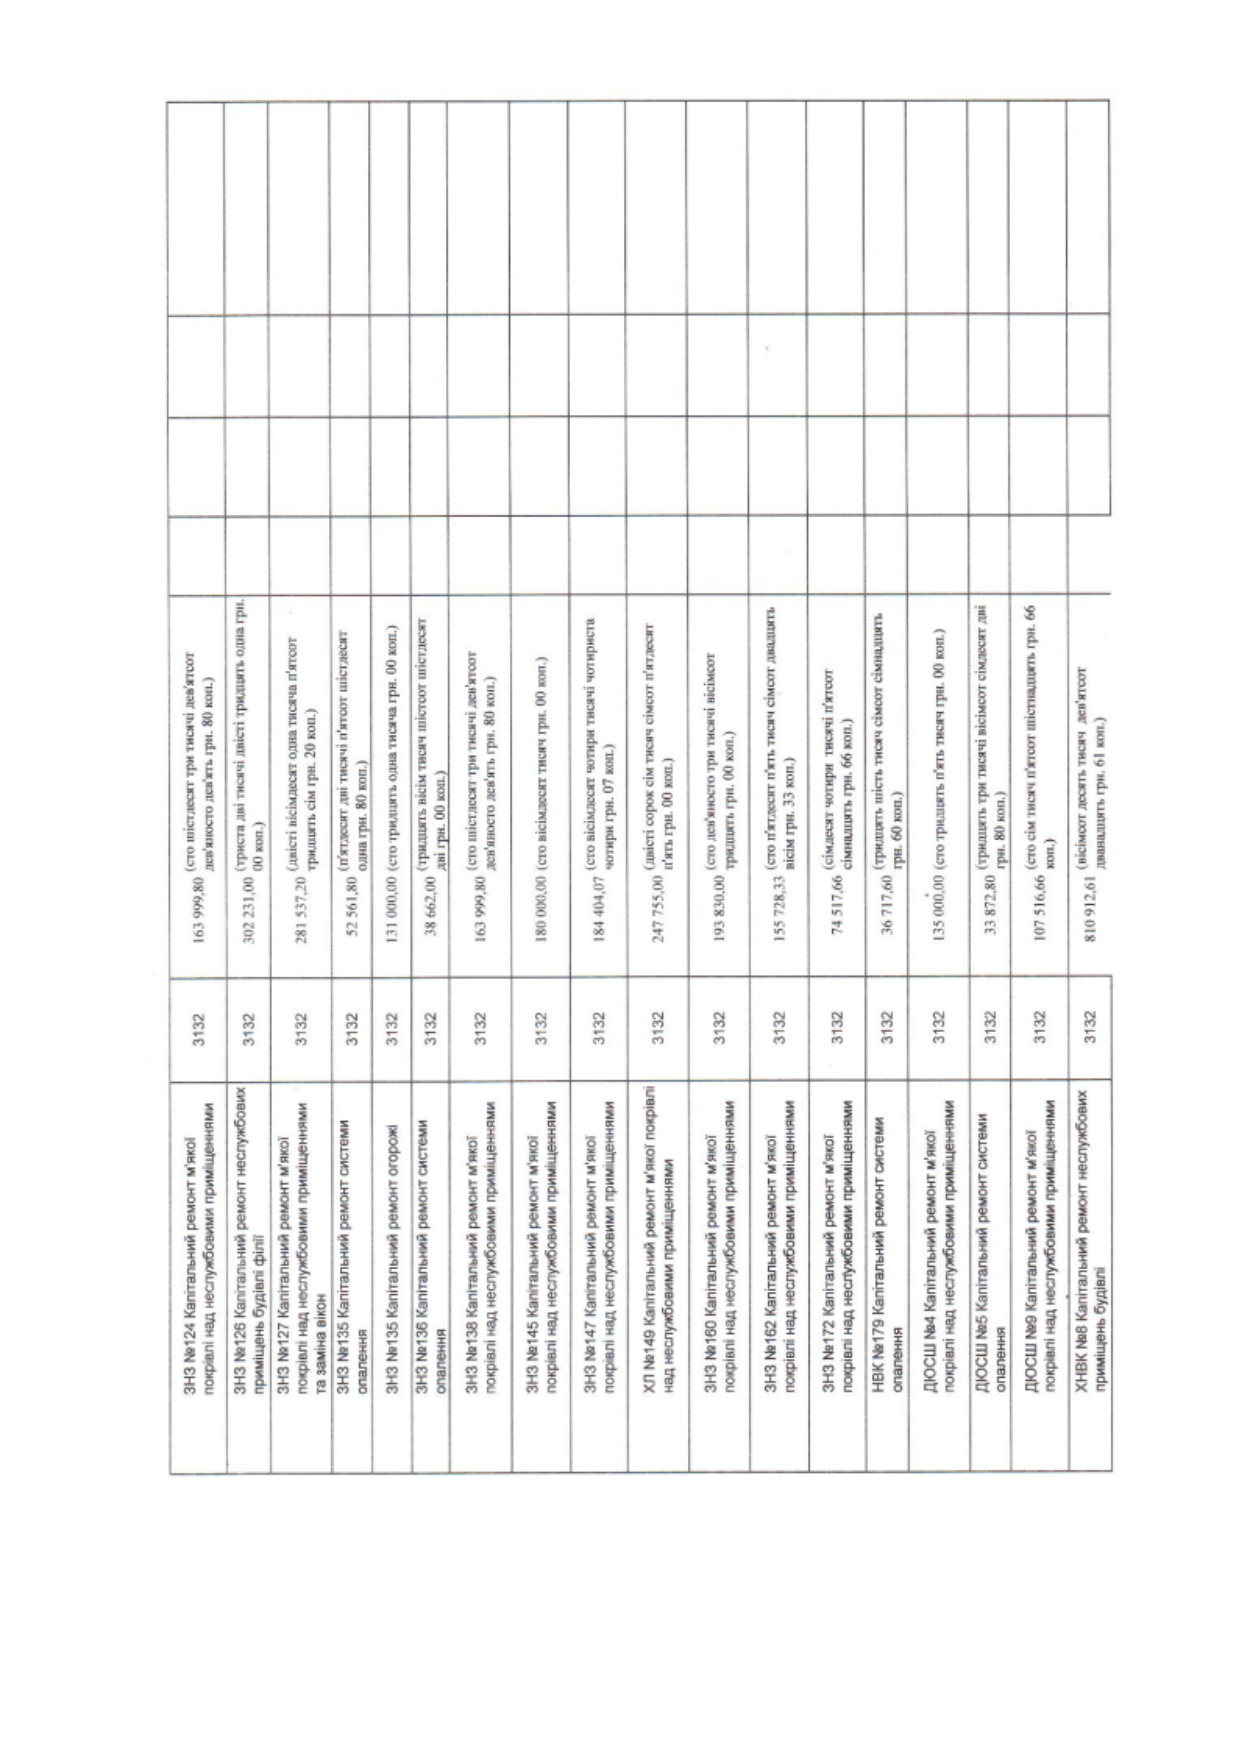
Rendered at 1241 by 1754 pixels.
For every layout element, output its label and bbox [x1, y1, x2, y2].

picture [147, 88, 1152, 1486]
